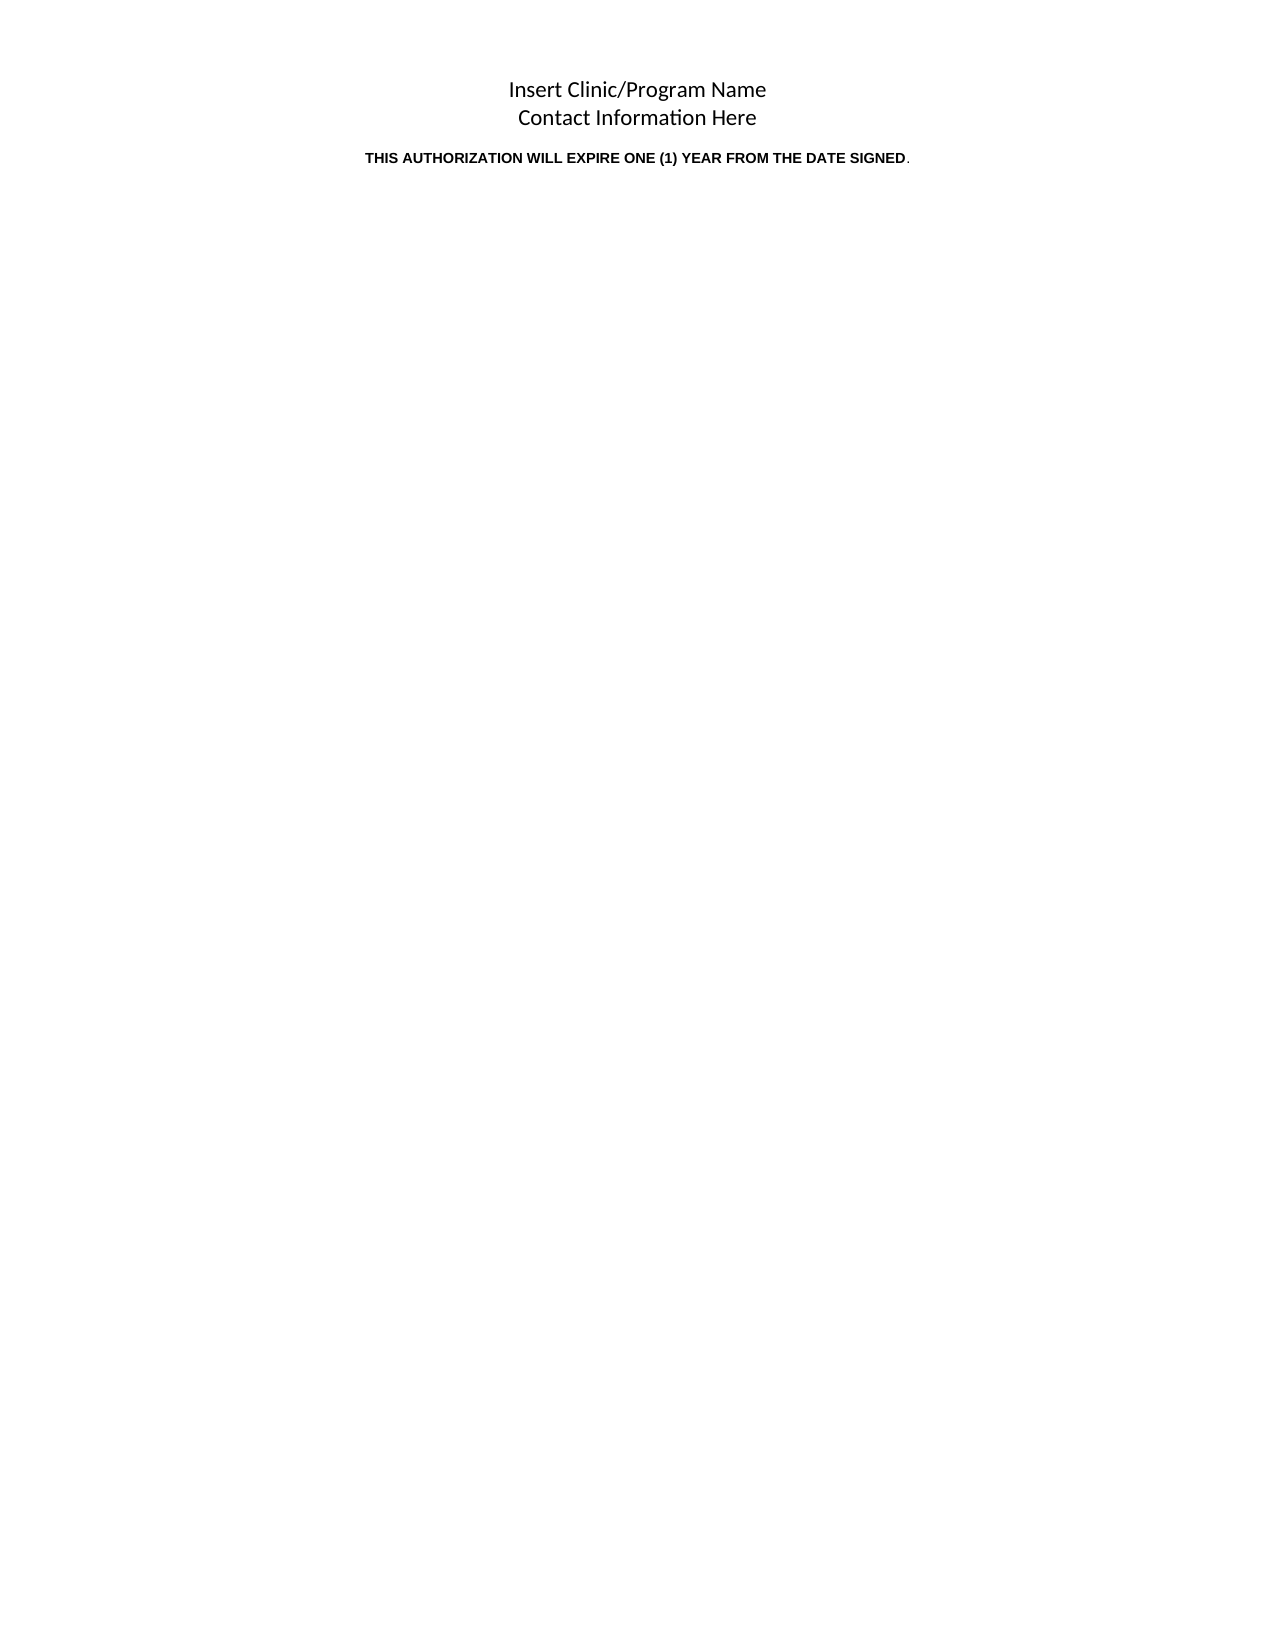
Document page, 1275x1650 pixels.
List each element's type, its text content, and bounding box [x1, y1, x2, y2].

text THIS AUTHORIZATION WILL EXPIRE ONE (1) YEAR FROM THE DATE SIGNED. [150, 150, 1125, 167]
